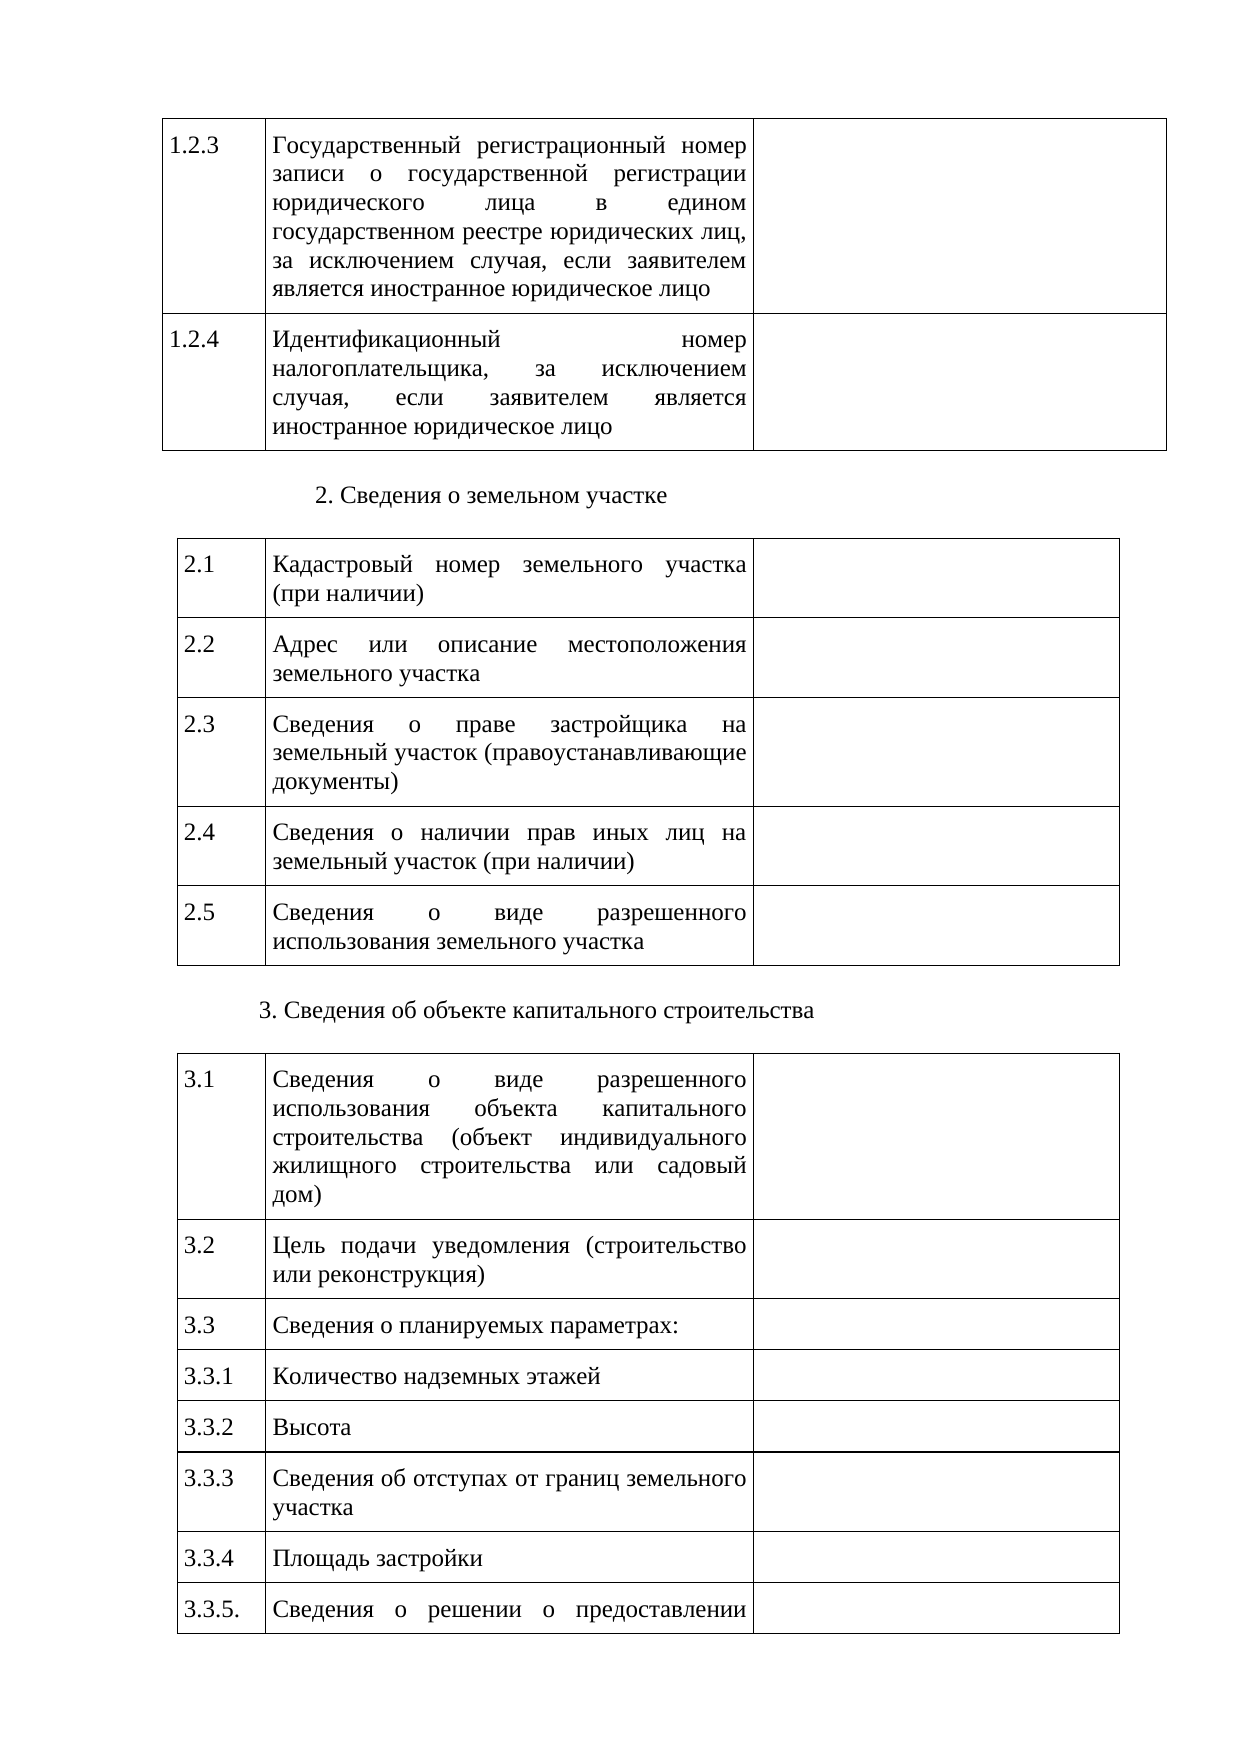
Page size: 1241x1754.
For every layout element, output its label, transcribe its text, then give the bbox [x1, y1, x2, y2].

table_cell [754, 886, 1119, 965]
table_cell Площадь застройки [266, 1532, 753, 1582]
table_cell 3.3.1 [178, 1350, 265, 1400]
text 3. Сведения об объекте капитального строительства [177, 995, 1152, 1024]
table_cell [266, 1583, 753, 1633]
table_cell Сведения о планируемых параметрах: [266, 1299, 753, 1349]
table_cell Идентификационный номер налогоплательщика, за исключением случая, если заявителем является иностранное юридическое лицо [266, 314, 753, 450]
table_cell 3.3 [178, 1299, 265, 1349]
table_cell 3.3.2 [178, 1401, 265, 1451]
table_cell 1.2.3 [163, 119, 265, 313]
table_header 2.1 [178, 539, 265, 617]
table_cell Цель подачи уведомления (строительство или реконструкция) [266, 1220, 753, 1298]
table_cell [754, 807, 1119, 885]
table_cell [754, 1453, 1119, 1531]
table_cell 1.2.4 [163, 314, 265, 450]
table_cell 3.2 [178, 1220, 265, 1298]
text 2. Сведения о земельном участке [177, 480, 1152, 509]
table_cell Сведения о виде разрешенного использования земельного участка [266, 886, 753, 965]
table_cell Высота [266, 1401, 753, 1451]
table_cell Адрес или описание местоположения земельного участка [266, 618, 753, 697]
table_cell [754, 119, 1166, 313]
table_cell 2.4 [178, 807, 265, 885]
table_cell [754, 1401, 1119, 1451]
table_cell 2.5 [178, 886, 265, 965]
table_cell [754, 1350, 1119, 1400]
table_header Кадастровый номер земельного участка (при наличии) [266, 539, 753, 617]
table_cell [754, 618, 1119, 697]
table_cell [754, 1220, 1119, 1298]
table_cell [754, 1299, 1119, 1349]
table_cell 3.3.5. [178, 1583, 265, 1633]
table_cell 3.3.3 [178, 1453, 265, 1531]
table_cell [754, 1532, 1119, 1582]
table_header [754, 539, 1119, 617]
table_cell [754, 698, 1119, 806]
table_cell Сведения о наличии прав иных лиц на земельный участок (при наличии) [266, 807, 753, 885]
table_cell Сведения о праве застройщика на земельный участок (правоустанавливающие документы) [266, 698, 753, 806]
table_cell Количество надземных этажей [266, 1350, 753, 1400]
table_cell 2.2 [178, 618, 265, 697]
table_cell [754, 1583, 1119, 1633]
table_cell [754, 314, 1166, 450]
table_header Сведения о виде разрешенного использования объекта капитального строительства (объект индивидуального жилищного строительства или садовый дом) [266, 1054, 753, 1218]
table_cell 2.3 [178, 698, 265, 806]
table_header [754, 1054, 1119, 1218]
table_cell 3.3.4 [178, 1532, 265, 1582]
table_header 3.1 [178, 1054, 265, 1218]
table_cell Сведения об отступах от границ земельного участка [266, 1453, 753, 1531]
table_cell Государственный регистрационный номер записи о государственной регистрации юридического лица в едином государственном реестре юридических лиц, за исключением случая, если заявителем является иностранное юридическое лицо [266, 119, 753, 313]
